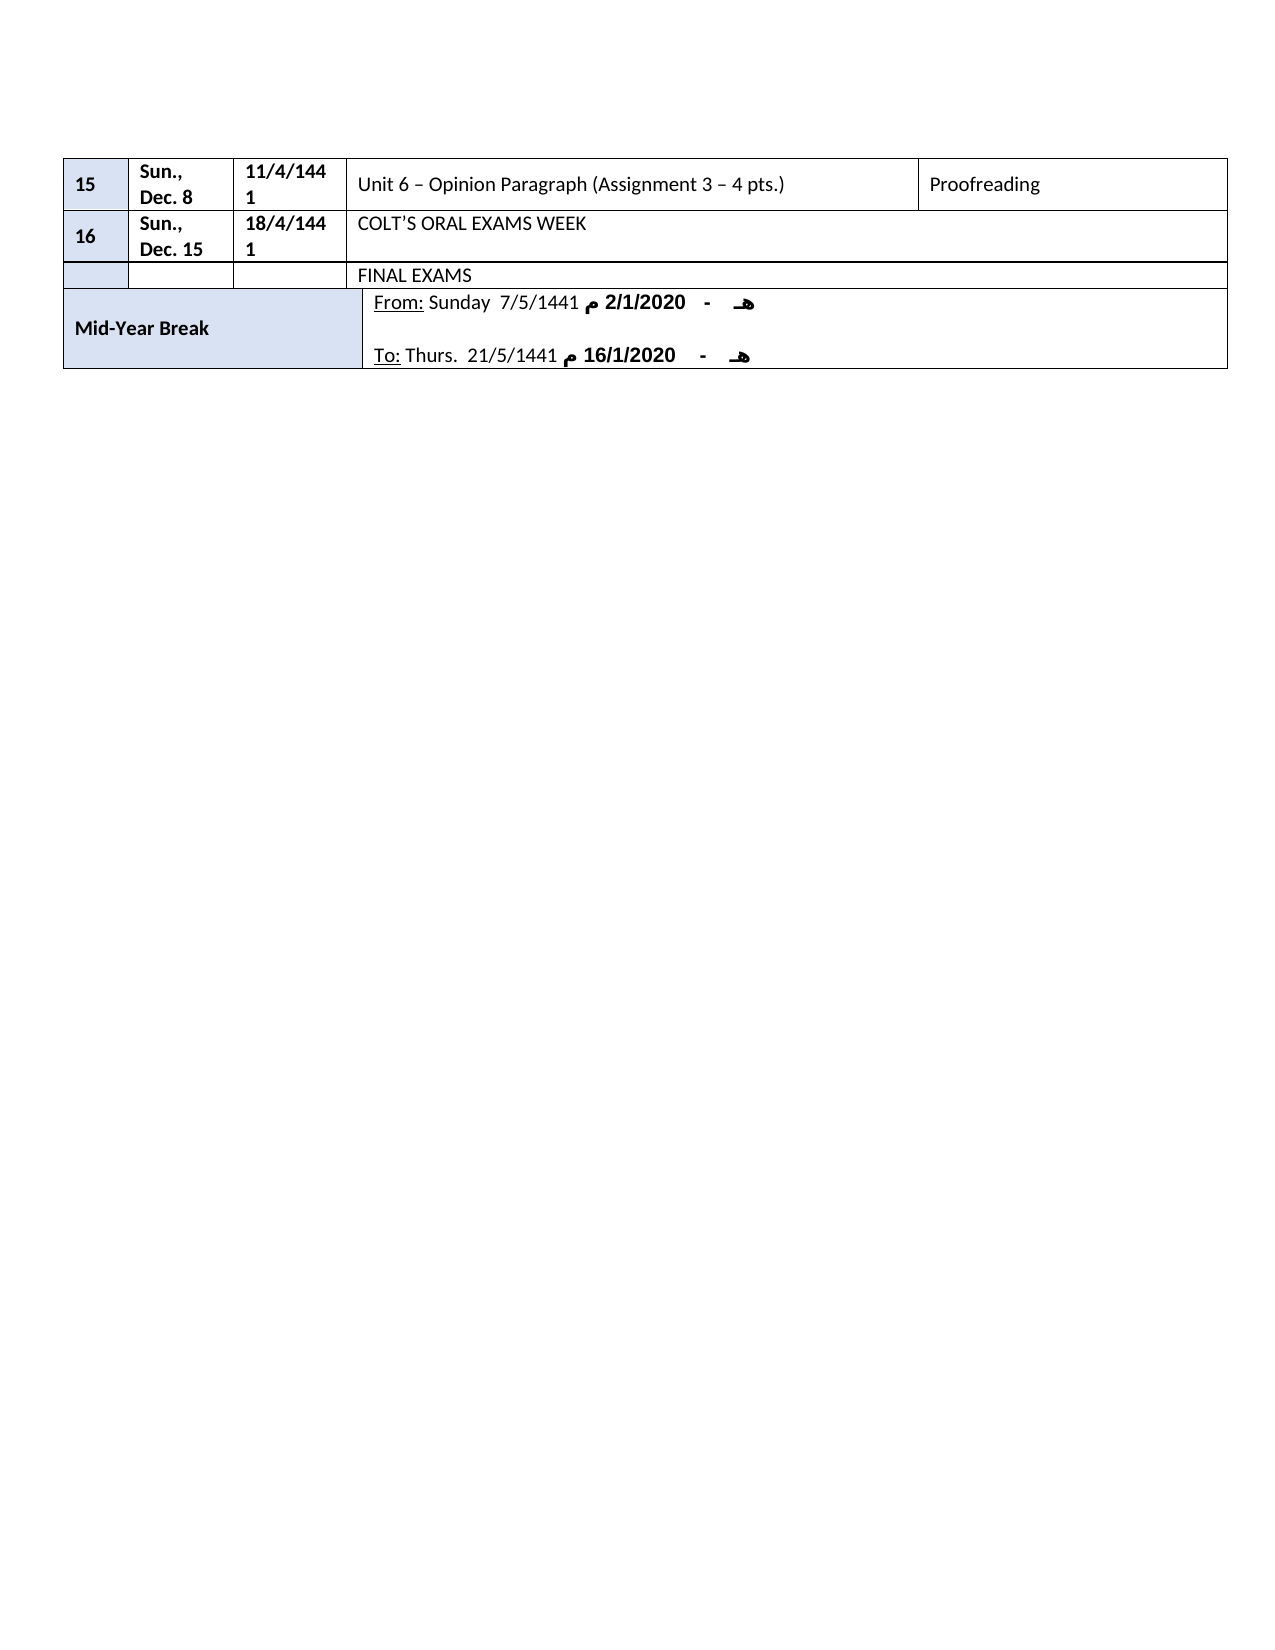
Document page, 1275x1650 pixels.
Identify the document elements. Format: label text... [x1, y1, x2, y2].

table_cell FINAL EXAMS [347, 263, 1227, 288]
table_header 11/4/1441 [234, 159, 346, 209]
table_cell [64, 263, 128, 288]
table_cell Sun., Dec. 15 [129, 211, 233, 261]
table_cell [129, 263, 233, 288]
table_cell [234, 263, 346, 288]
table_cell Mid-Year Break [64, 289, 362, 368]
table_header Proofreading [919, 159, 1227, 209]
table_header Unit 6 – Opinion Paragraph (Assignment 3 – 4 pts.) [347, 159, 918, 209]
table_cell 18/4/1441 [234, 211, 346, 261]
table_cell COLT’S ORAL EXAMS WEEK [347, 211, 1227, 261]
table_cell From: Sunday 7/5/1441 هـ - 2/1/2020 م To: Thurs. 21/5/1441 هـ - 16/1/2020 م [363, 289, 1227, 368]
table_header Sun., Dec. 8 [129, 159, 233, 209]
table_cell 16 [64, 211, 128, 261]
table_header 15 [64, 159, 128, 209]
